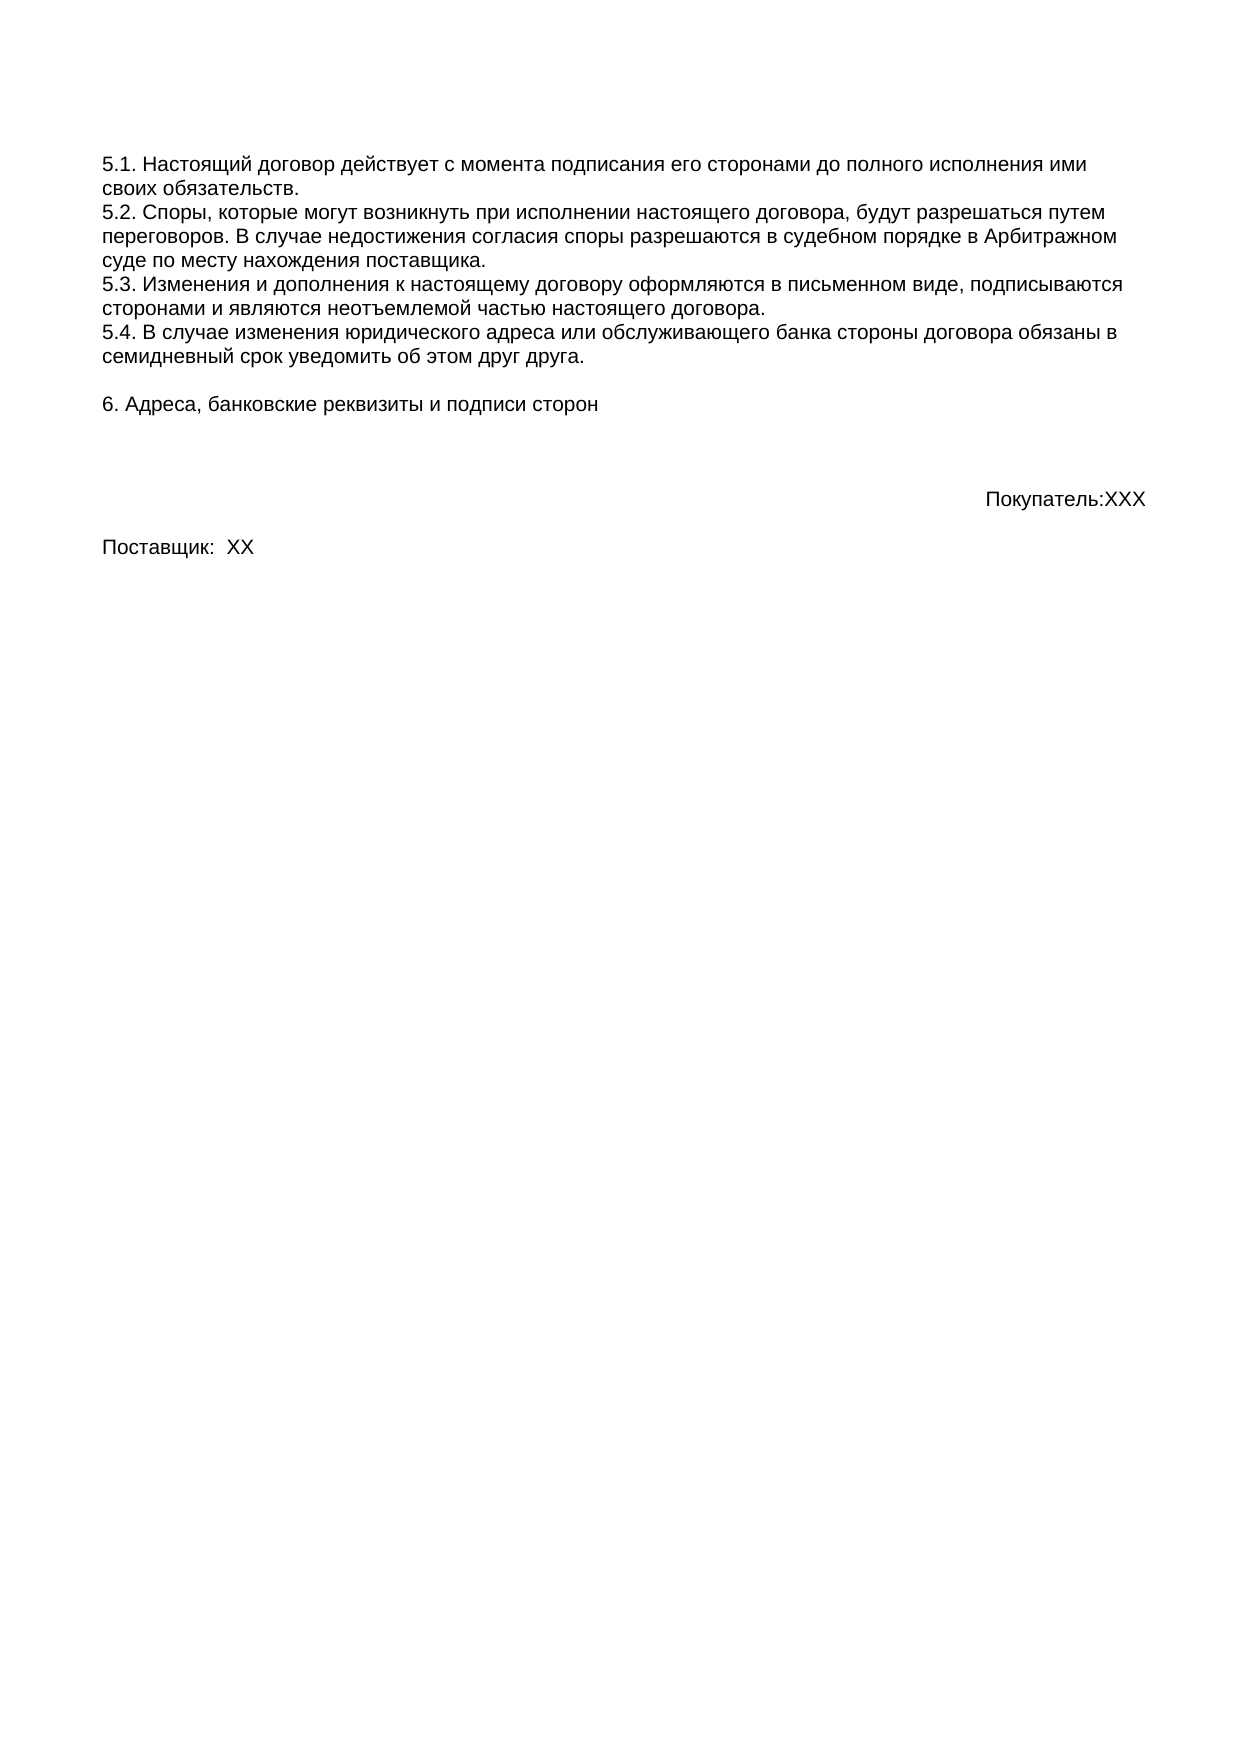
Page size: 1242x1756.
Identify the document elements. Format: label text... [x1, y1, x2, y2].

text 5.2. Споры, которые могут возникнуть при исполнении настоящего договора, будут разрешаться путем [102, 200, 1146, 224]
text Покупатель:XXX [102, 487, 1146, 511]
text суде по месту нахождения поставщика. [102, 248, 1146, 272]
text сторонами и являются неотъемлемой частью настоящего договора. [102, 296, 1146, 319]
text 5.4. В случае изменения юридического адреса или обслуживающего банка стороны договора обязаны в [102, 319, 1146, 343]
text переговоров. В случае недостижения согласия споры разрешаются в судебном порядке в Арбитражном [102, 224, 1146, 248]
text Поставщик: XX [102, 535, 1146, 559]
text семидневный срок уведомить об этом друг друга. [102, 343, 1146, 367]
text 5.1. Настоящий договор действует с момента подписания его сторонами до полного исполнения ими [102, 152, 1146, 176]
text 6. Адреса, банковские реквизиты и подписи сторон [102, 391, 1146, 415]
text своих обязательств. [102, 176, 1146, 200]
text 5.3. Изменения и дополнения к настоящему договору оформляются в письменном виде, подписываются [102, 272, 1146, 296]
